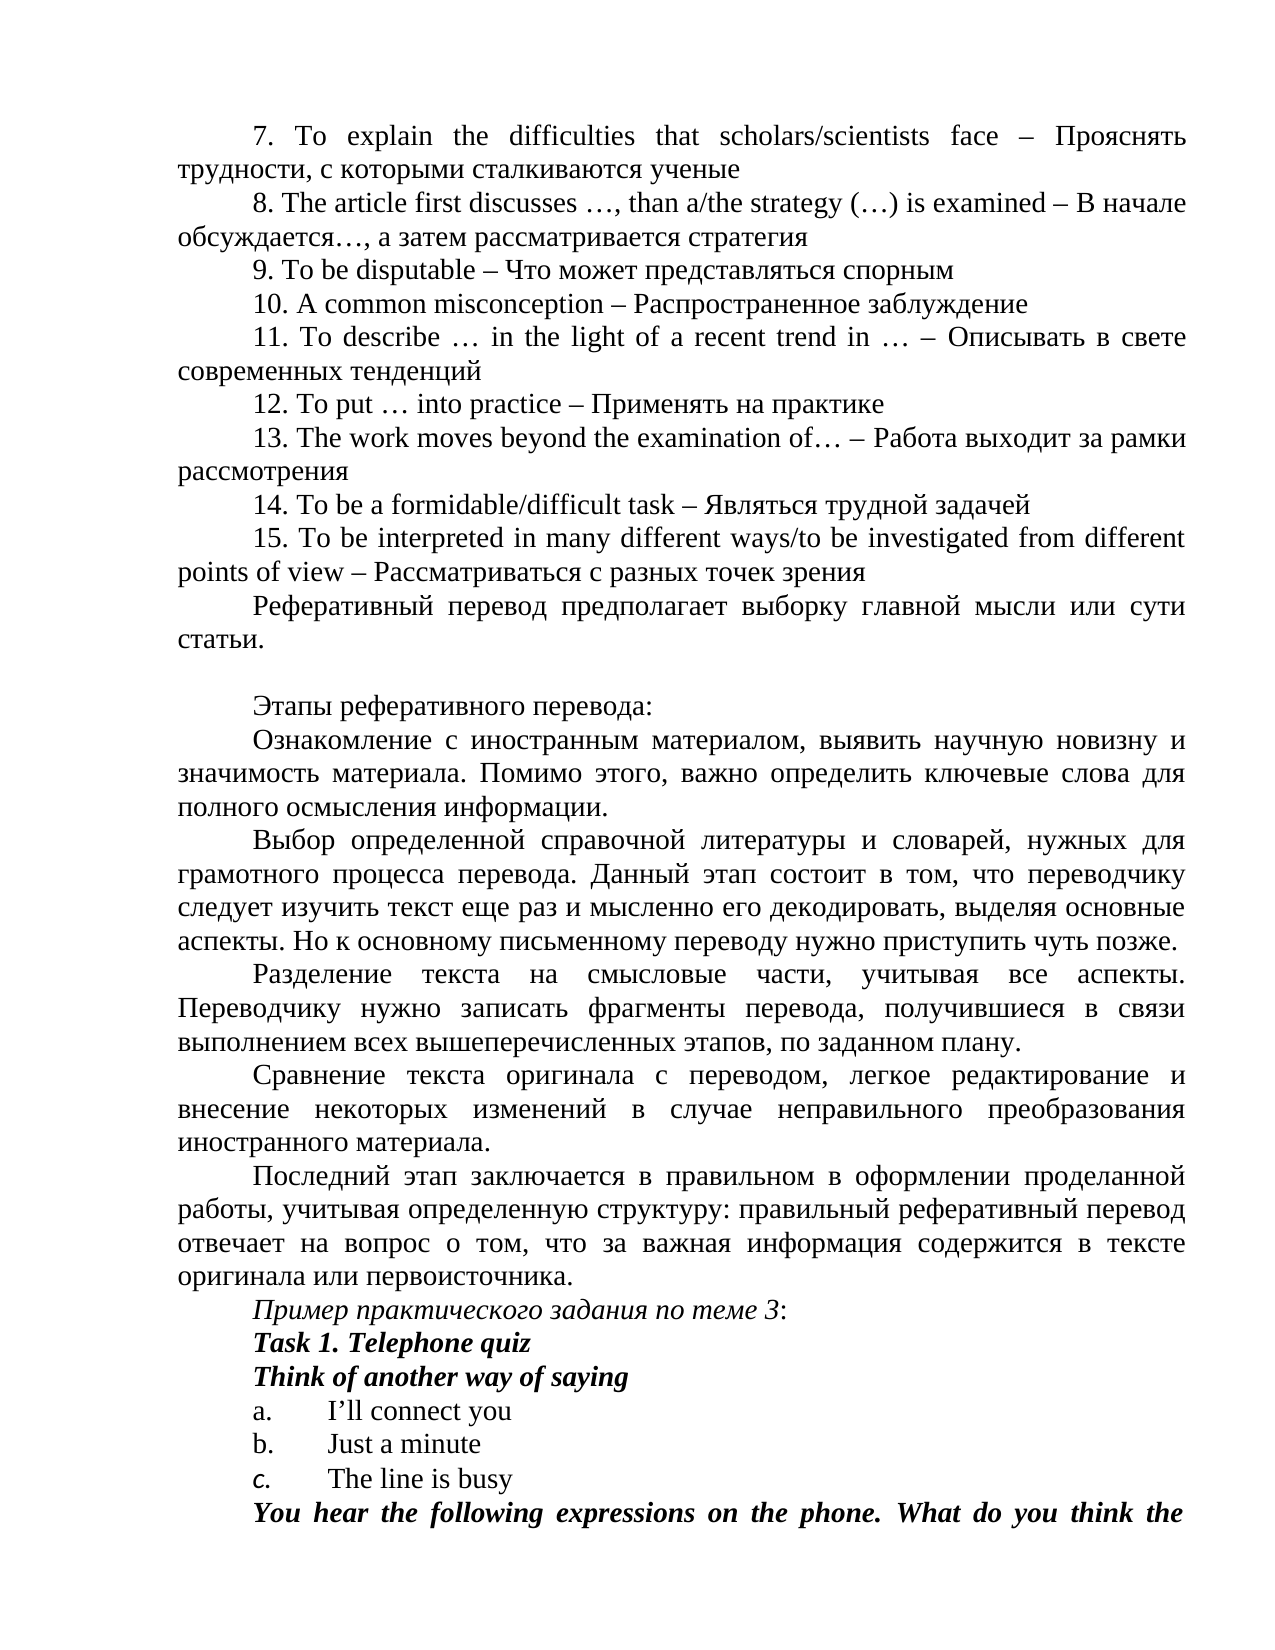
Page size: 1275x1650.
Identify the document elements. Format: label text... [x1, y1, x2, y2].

list The line is busy [177, 1460, 1186, 1495]
text 7. To explain the difficulties that scholars/scientists face – Прояснять трудности, с которыми сталкиваются ученые [177, 118, 1186, 185]
text Пример практического задания по теме 3: [177, 1292, 1186, 1326]
text Этапы реферативного перевода: [177, 688, 1186, 722]
text Разделение текста на смысловые части, учитывая все аспекты. Переводчику нужно записать фрагменты перевода, получившиеся в связи выполнением всех вышеперечисленных этапов, по заданном плану. [177, 957, 1186, 1057]
text Выбор определенной справочной литературы и словарей, нужных для грамотного процесса перевода. Данный этап состоит в том, что переводчику следует изучить текст еще раз и мысленно его декодировать, выделяя основные аспекты. Но к основному письменному переводу нужно приступить чуть позже. [177, 822, 1186, 957]
text 8. The article first discusses …, than a/the strategy (…) is examined – В начале обсуждается…, а затем рассматривается стратегия [177, 185, 1186, 252]
text 11. To describe … in the light of a recent trend in … – Описывать в свете современных тенденций [177, 319, 1186, 386]
text Ознакомление с иностранным материалом, выявить научную новизну и значимость материала. Помимо этого, важно определить ключевые слова для полного осмысления информации. [177, 722, 1186, 822]
text Task 1. Telephone quiz [177, 1326, 1186, 1359]
text 14. To be a formidable/difficult task – Являться трудной задачей [177, 487, 1186, 521]
text 10. A common misconception – Распространенное заблуждение [177, 286, 1186, 319]
text Сравнение текста оригинала с переводом, легкое редактирование и внесение некоторых изменений в случае неправильного преобразования иностранного материала. [177, 1057, 1186, 1158]
text 15. To be interpreted in many different ways/to be investigated from different points of view – Рассматриваться с разных точек зрения [177, 521, 1186, 588]
list Just a minute [177, 1426, 1186, 1460]
text Последний этап заключается в правильном в оформлении проделанной работы, учитывая определенную структуру: правильный реферативный перевод отвечает на вопрос о том, что за важная информация содержится в тексте оригинала или первоисточника. [177, 1158, 1186, 1292]
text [177, 1495, 1186, 1529]
list I’ll connect you [177, 1393, 1186, 1426]
text 13. The work moves beyond the examination of… – Работа выходит за рамки рассмотрения [177, 420, 1186, 487]
text Think of another way of saying [177, 1359, 1186, 1393]
text 9. To be disputable – Что может представляться спорным [177, 252, 1186, 286]
text Реферативный перевод предполагает выборку главной мысли или сути статьи. [177, 588, 1186, 655]
text 12. To put … into practice – Применять на практике [177, 386, 1186, 420]
